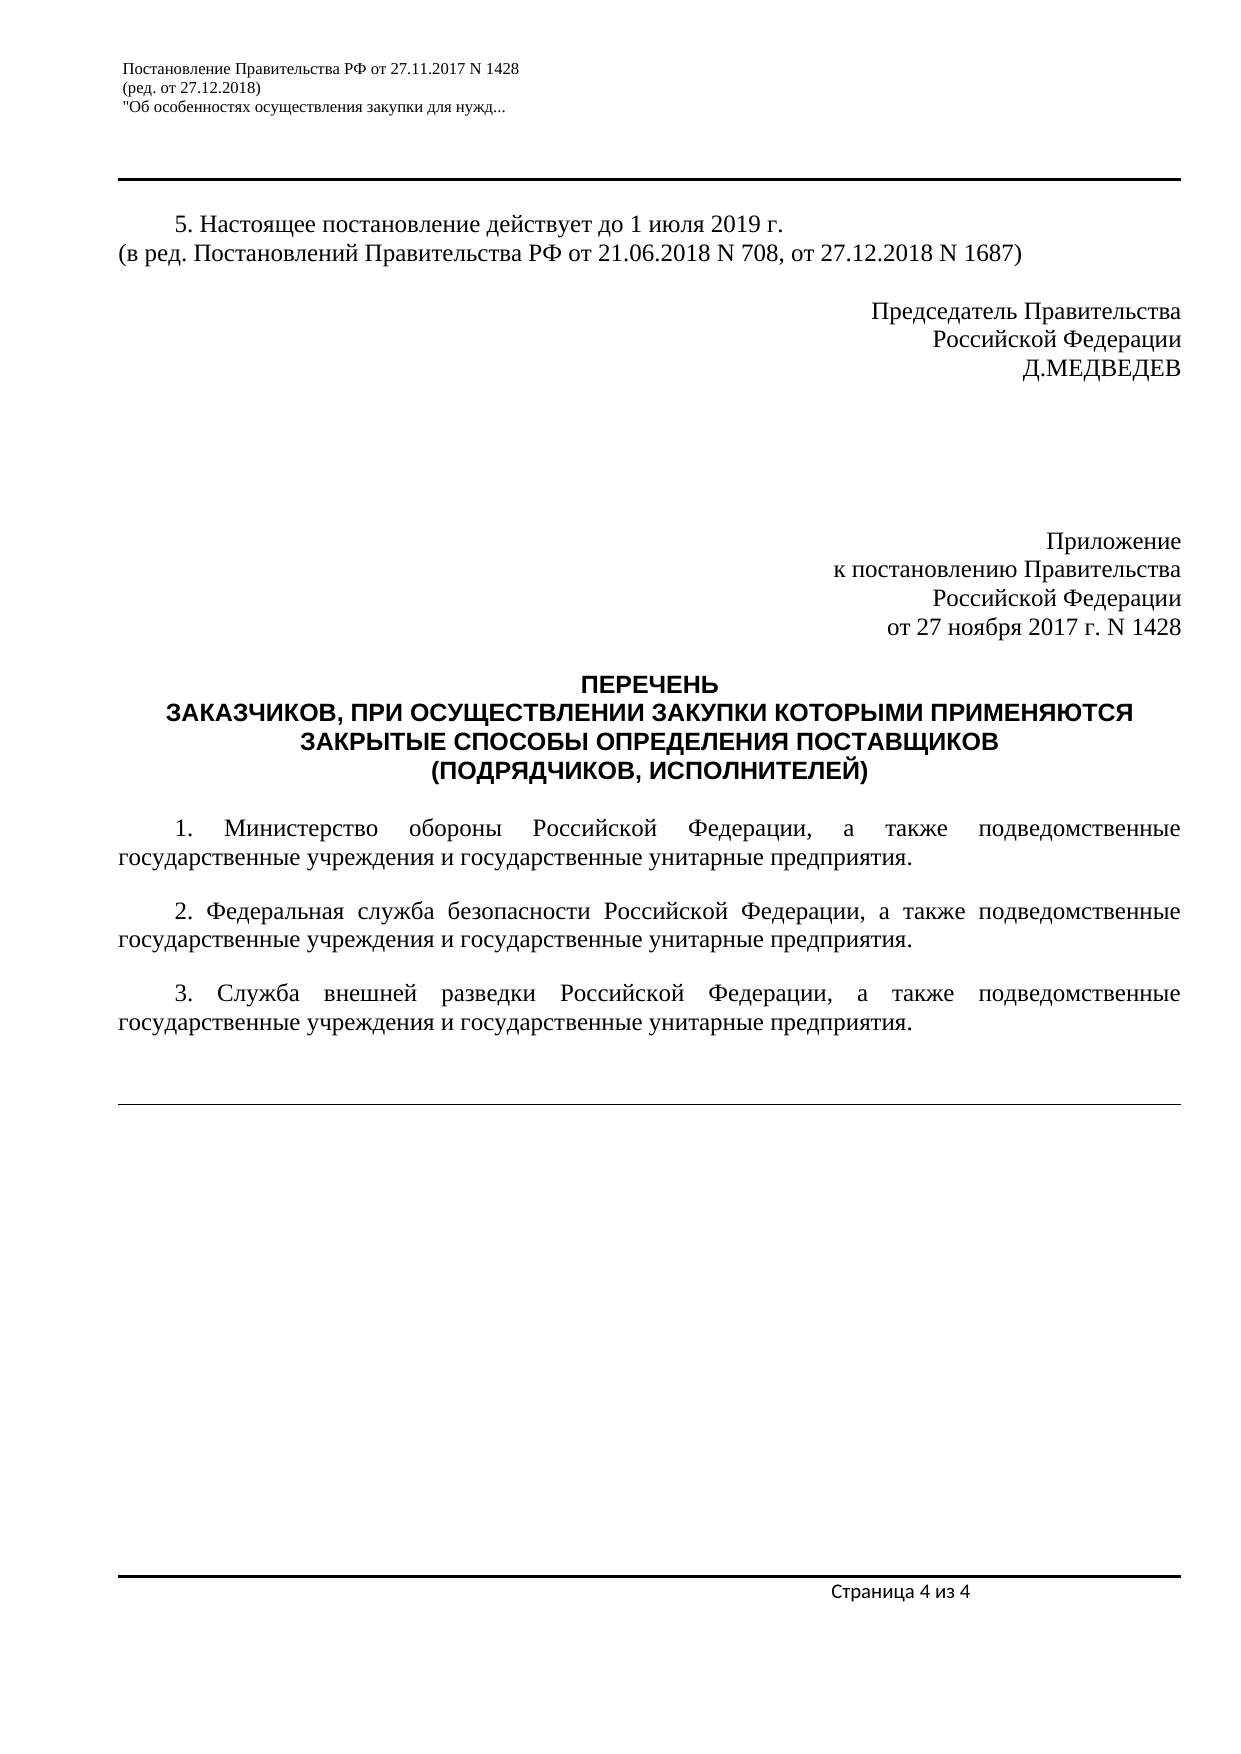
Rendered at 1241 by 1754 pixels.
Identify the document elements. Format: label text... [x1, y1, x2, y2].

text Председатель Правительства [118, 296, 1181, 324]
title ЗАКАЗЧИКОВ, ПРИ ОСУЩЕСТВЛЕНИИ ЗАКУПКИ КОТОРЫМИ ПРИМЕНЯЮТСЯ [118, 698, 1181, 727]
text к постановлению Правительства [118, 554, 1181, 583]
text от 27 ноября 2017 г. N 1428 [118, 612, 1181, 641]
title ЗАКРЫТЫЕ СПОСОБЫ ОПРЕДЕЛЕНИЯ ПОСТАВЩИКОВ [118, 727, 1181, 756]
text 5. Настоящее постановление действует до 1 июля 2019 г. [118, 209, 1181, 238]
title (ПОДРЯДЧИКОВ, ИСПОЛНИТЕЛЕЙ) [118, 756, 1181, 784]
text 1. Министерство обороны Российской Федерации, а также подведомственные государственные учреждения и государственные унитарные предприятия. [118, 813, 1181, 871]
title ПЕРЕЧЕНЬ [118, 669, 1181, 698]
text Российской Федерации [118, 583, 1181, 612]
text Д.МЕДВЕДЕВ [118, 353, 1181, 382]
text 3. Служба внешней разведки Российской Федерации, а также подведомственные государственные учреждения и государственные унитарные предприятия. [118, 978, 1181, 1036]
text (в ред. Постановлений Правительства РФ от 21.06.2018 N 708, от 27.12.2018 N 1687) [118, 238, 1181, 267]
text Приложение [118, 526, 1181, 554]
text Российской Федерации [118, 324, 1181, 353]
text 2. Федеральная служба безопасности Российской Федерации, а также подведомственные государственные учреждения и государственные унитарные предприятия. [118, 896, 1181, 953]
